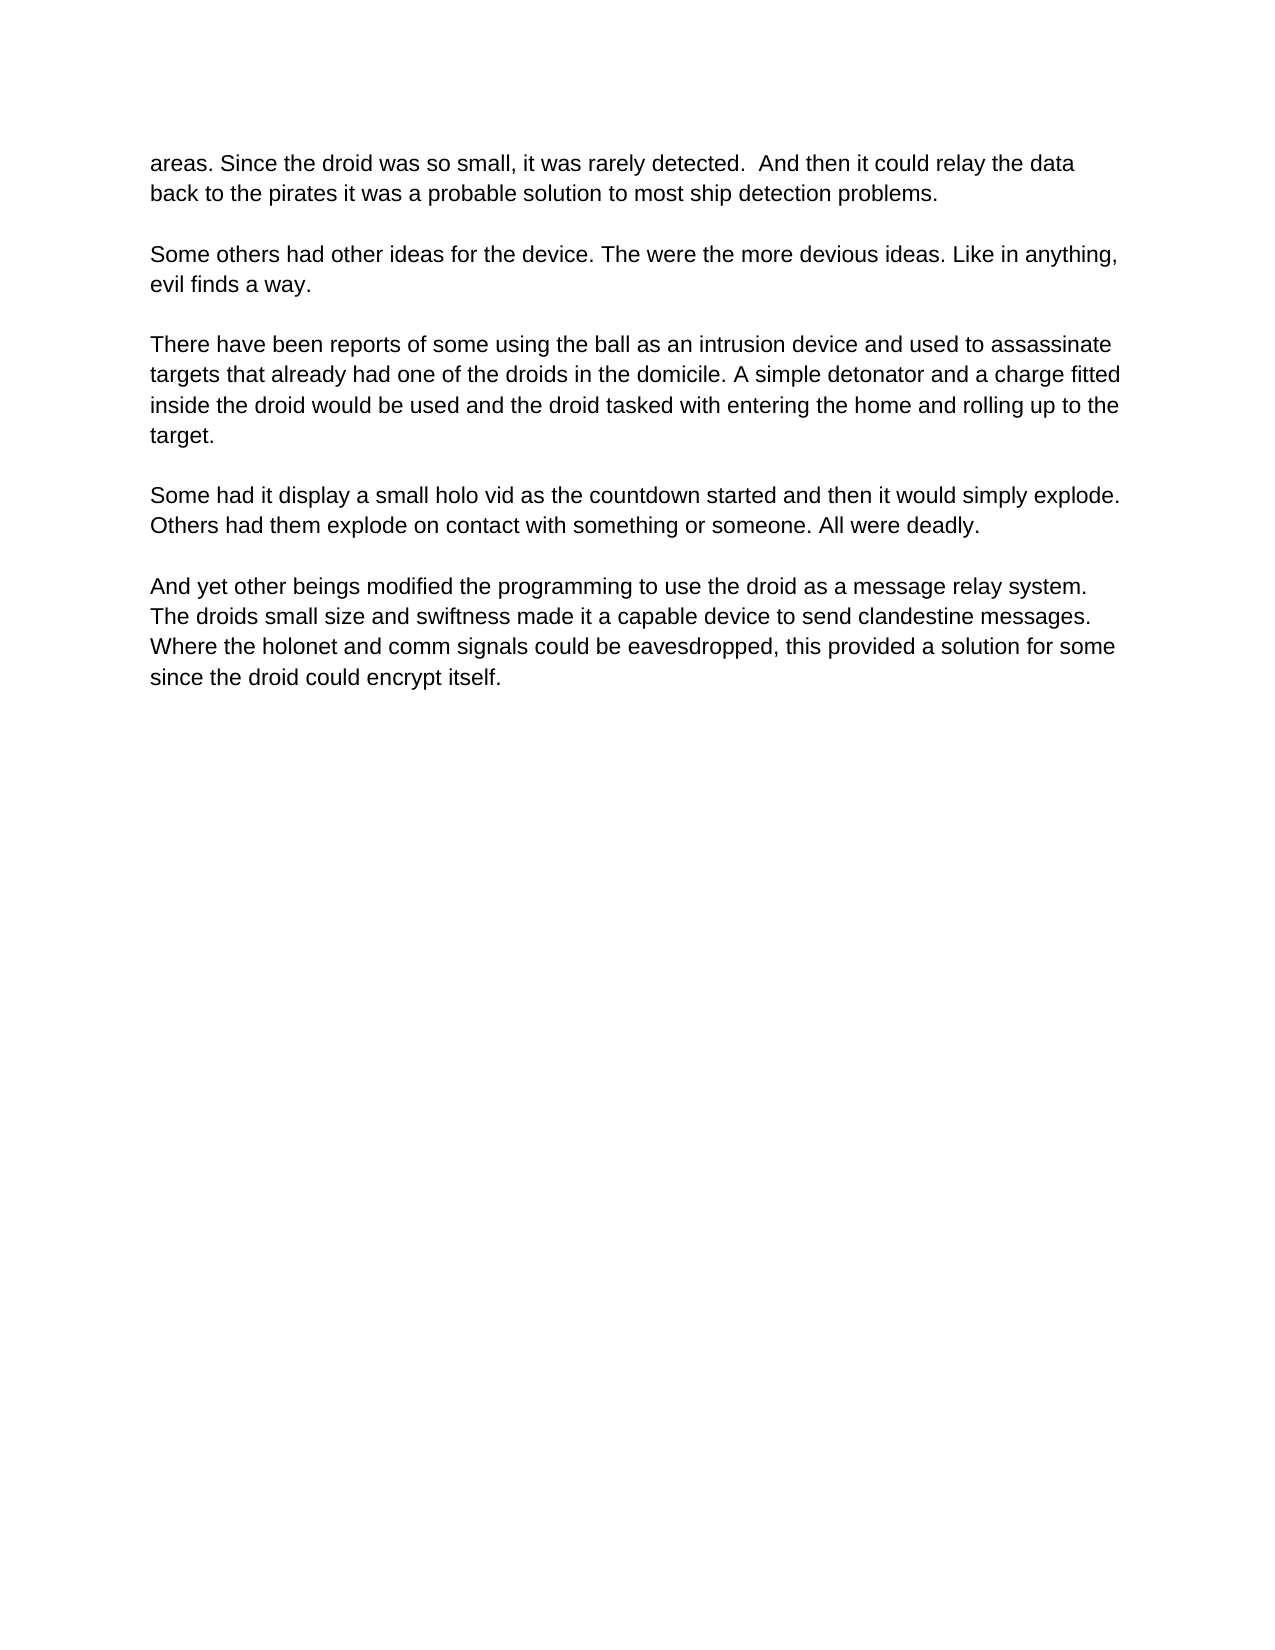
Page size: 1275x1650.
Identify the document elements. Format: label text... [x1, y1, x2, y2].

text Some had it display a small holo vid as the countdown started and then it would simply explode. Others had them explode on contact with something or someone. All were deadly. [150, 482, 1125, 539]
text There have been reports of some using the ball as an intrusion device and used to assassinate targets that already had one of the droids in the domicile. A simple detonator and a charge fitted inside the droid would be used and the droid tasked with entering the home and rolling up to the target. [150, 331, 1125, 448]
text Some others had other ideas for the device. The were the more devious ideas. Like in anything, evil finds a way. [150, 241, 1125, 297]
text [150, 150, 1125, 207]
text And yet other beings modified the programming to use the droid as a message relay system. The droids small size and swiftness made it a capable device to send clandestine messages. Where the holonet and comm signals could be eavesdropped, this provided a solution for some since the droid could encrypt itself. [150, 573, 1125, 690]
